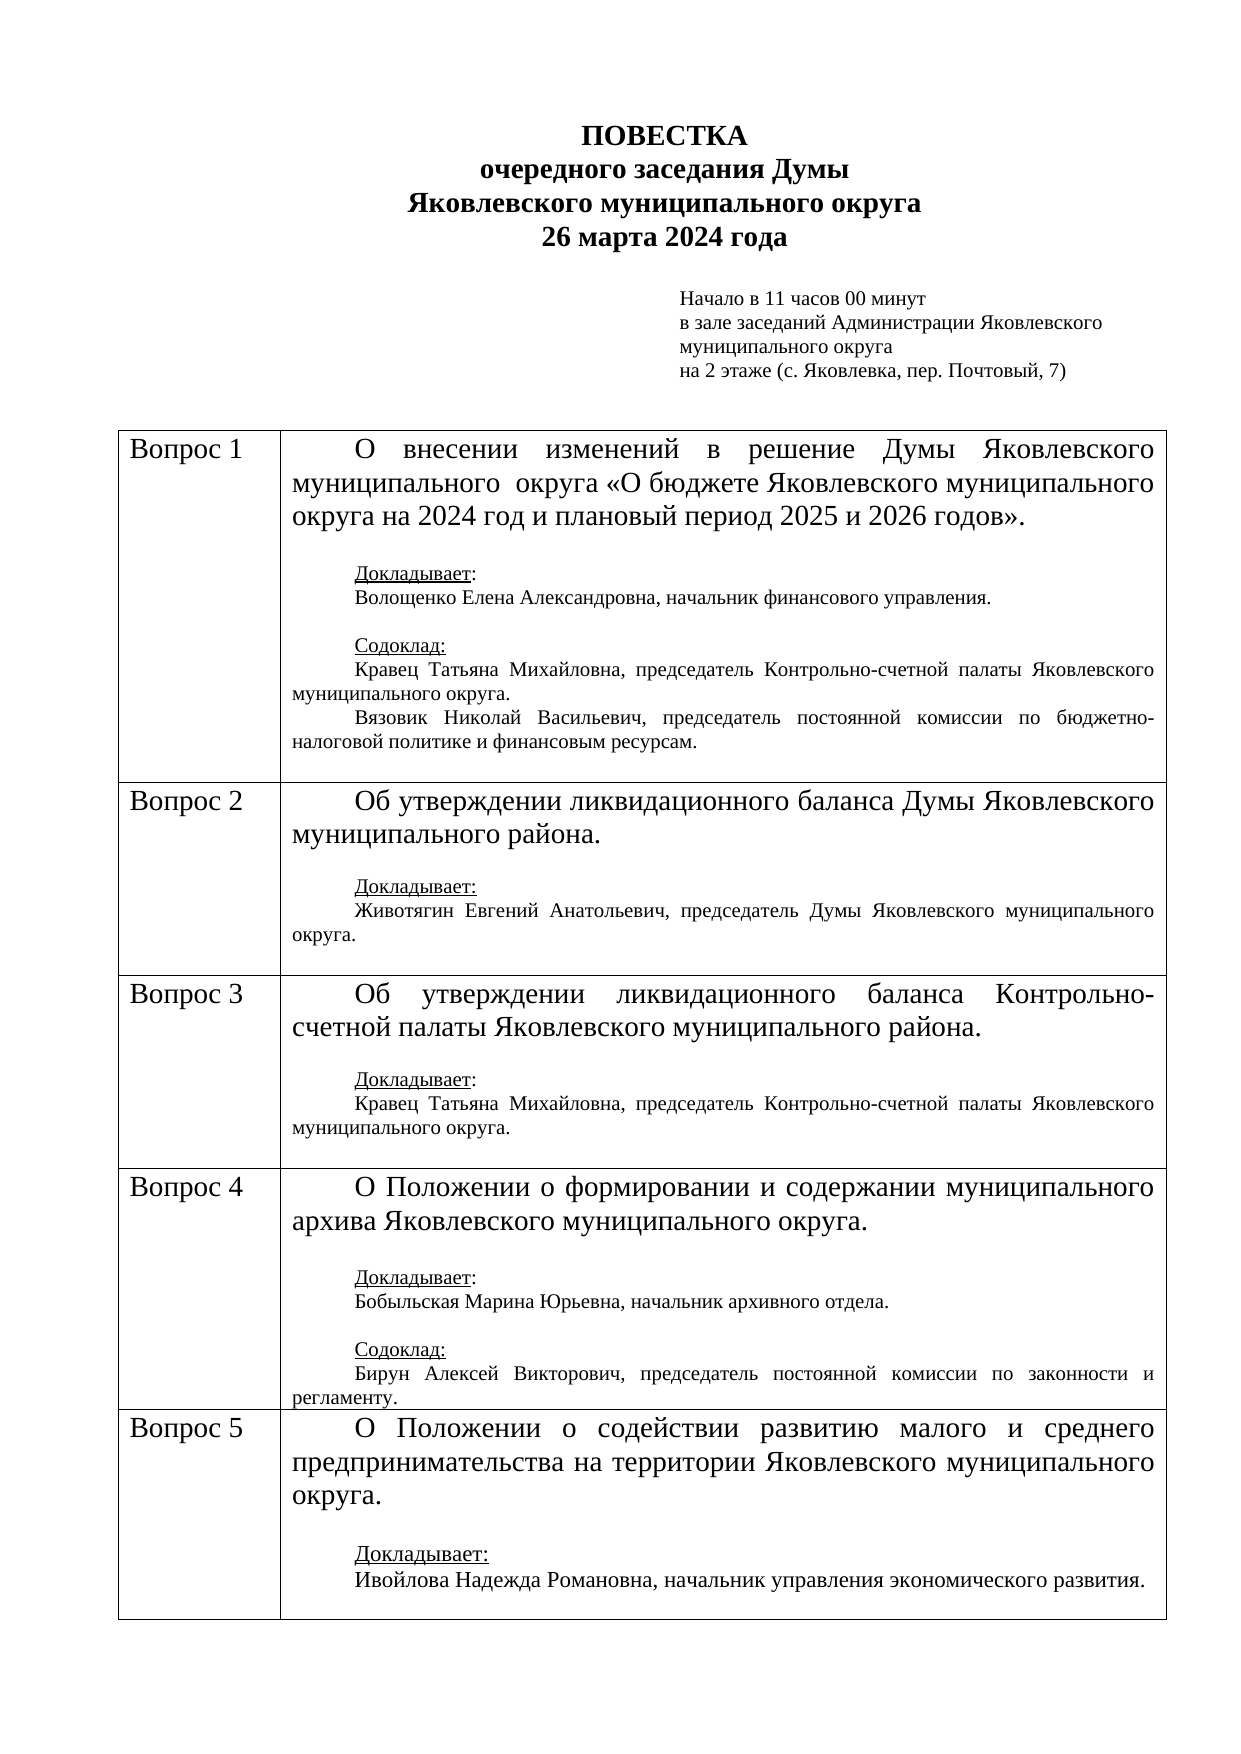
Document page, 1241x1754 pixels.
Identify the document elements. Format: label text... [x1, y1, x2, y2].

table_cell Об утверждении ликвидационного баланса Контрольно-счетной палаты Яковлевского муниципального района. Докладывает: Кравец Татьяна Михайловна, председатель Контрольно-счетной палаты Яковлевского муниципального округа. [281, 976, 1166, 1168]
text на 2 этаже (с. Яковлевка, пер. Почтовый, 7) [679, 358, 1152, 382]
table_cell Вопрос 4 [119, 1169, 280, 1409]
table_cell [281, 1410, 1166, 1619]
table_header Вопрос 1 [119, 431, 280, 782]
table_cell Вопрос 5 [119, 1410, 280, 1619]
text очередного заседания Думы [177, 152, 1152, 185]
table_header О внесении изменений в решение Думы Яковлевского муниципального округа «О бюджете Яковлевского муниципального округа на 2024 год и плановый период 2025 и 2026 годов». Докладывает: Волощенко Елена Александровна, начальник финансового управления. Содоклад: Кравец Татьяна Михайловна, председатель Контрольно-счетной палаты Яковлевского муниципального округа. Вязовик Николай Васильевич, председатель постоянной комиссии по бюджетно-налоговой политике и финансовым ресурсам. [281, 431, 1166, 782]
table_cell Вопрос 3 [119, 976, 280, 1168]
text 26 марта 2024 года [177, 219, 1152, 252]
text Начало в 11 часов 00 минут в зале заседаний Администрации Яковлевского муниципального округа [679, 286, 1152, 358]
table_cell Об утверждении ликвидационного баланса Думы Яковлевского муниципального района. Докладывает: Животягин Евгений Анатольевич, председатель Думы Яковлевского муниципального округа. [281, 783, 1166, 975]
text ПОВЕСТКА [177, 118, 1152, 152]
text Яковлевского муниципального округа [177, 185, 1152, 219]
table_cell О Положении о формировании и содержании муниципального архива Яковлевского муниципального округа. Докладывает: Бобыльская Марина Юрьевна, начальник архивного отдела. Содоклад: Бирун Алексей Викторович, председатель постоянной комиссии по законности и регламенту. [281, 1169, 1166, 1409]
table_cell Вопрос 2 [119, 783, 280, 975]
